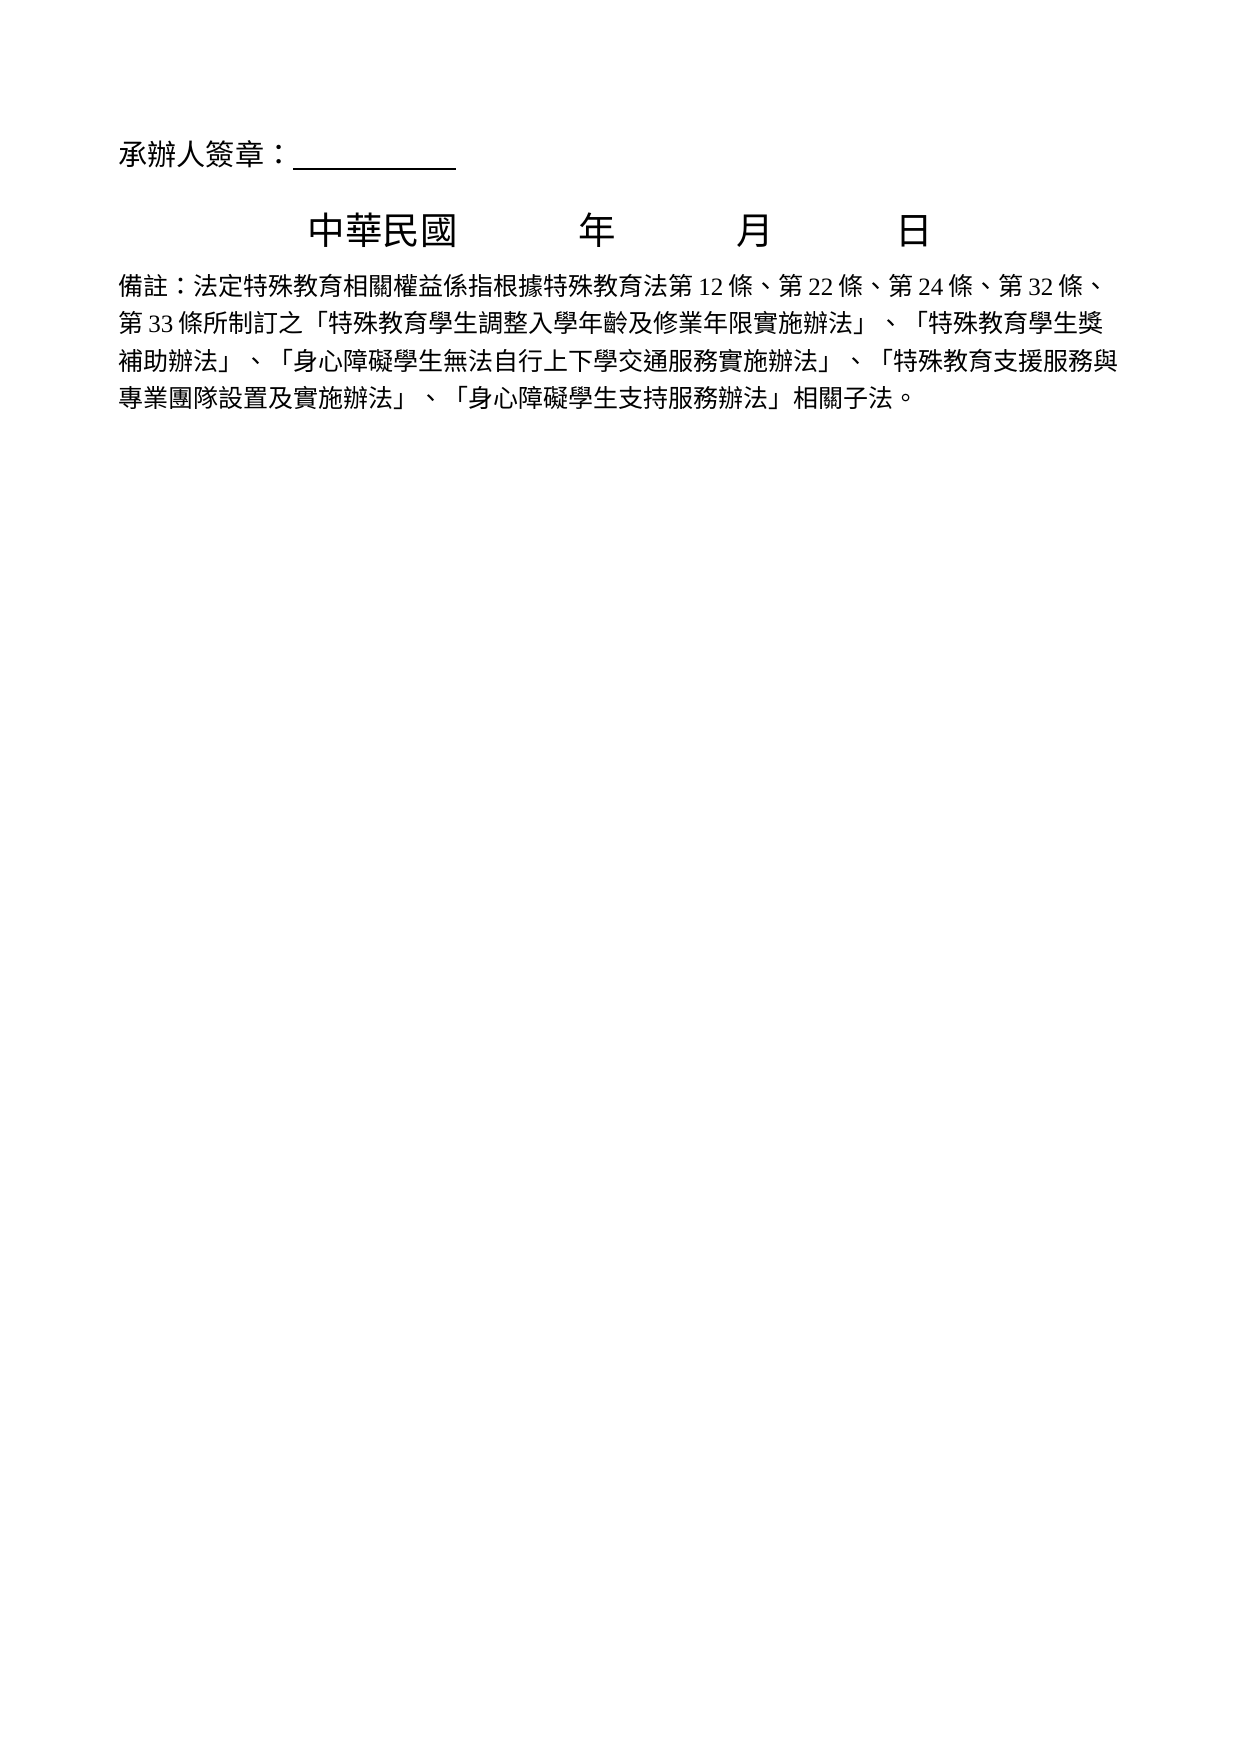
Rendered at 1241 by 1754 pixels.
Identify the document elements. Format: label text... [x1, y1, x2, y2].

text 承辦人簽章： [118, 116, 1122, 191]
text 備註：法定特殊教育相關權益係指根據特殊教育法第12條、第22條、第24條、第32條、第33條所制訂之「特殊教育學生調整入學年齡及修業年限實施辦法」、「特殊教育學生獎補助辦法」、「身心障礙學生無法自行上下學交通服務實施辦法」、「特殊教育支援服務與專業團隊設置及實施辦法」、「身心障礙學生支持服務辦法」相關子法。 [118, 266, 1122, 416]
text 中華民國 年 月 日 [118, 191, 1122, 266]
